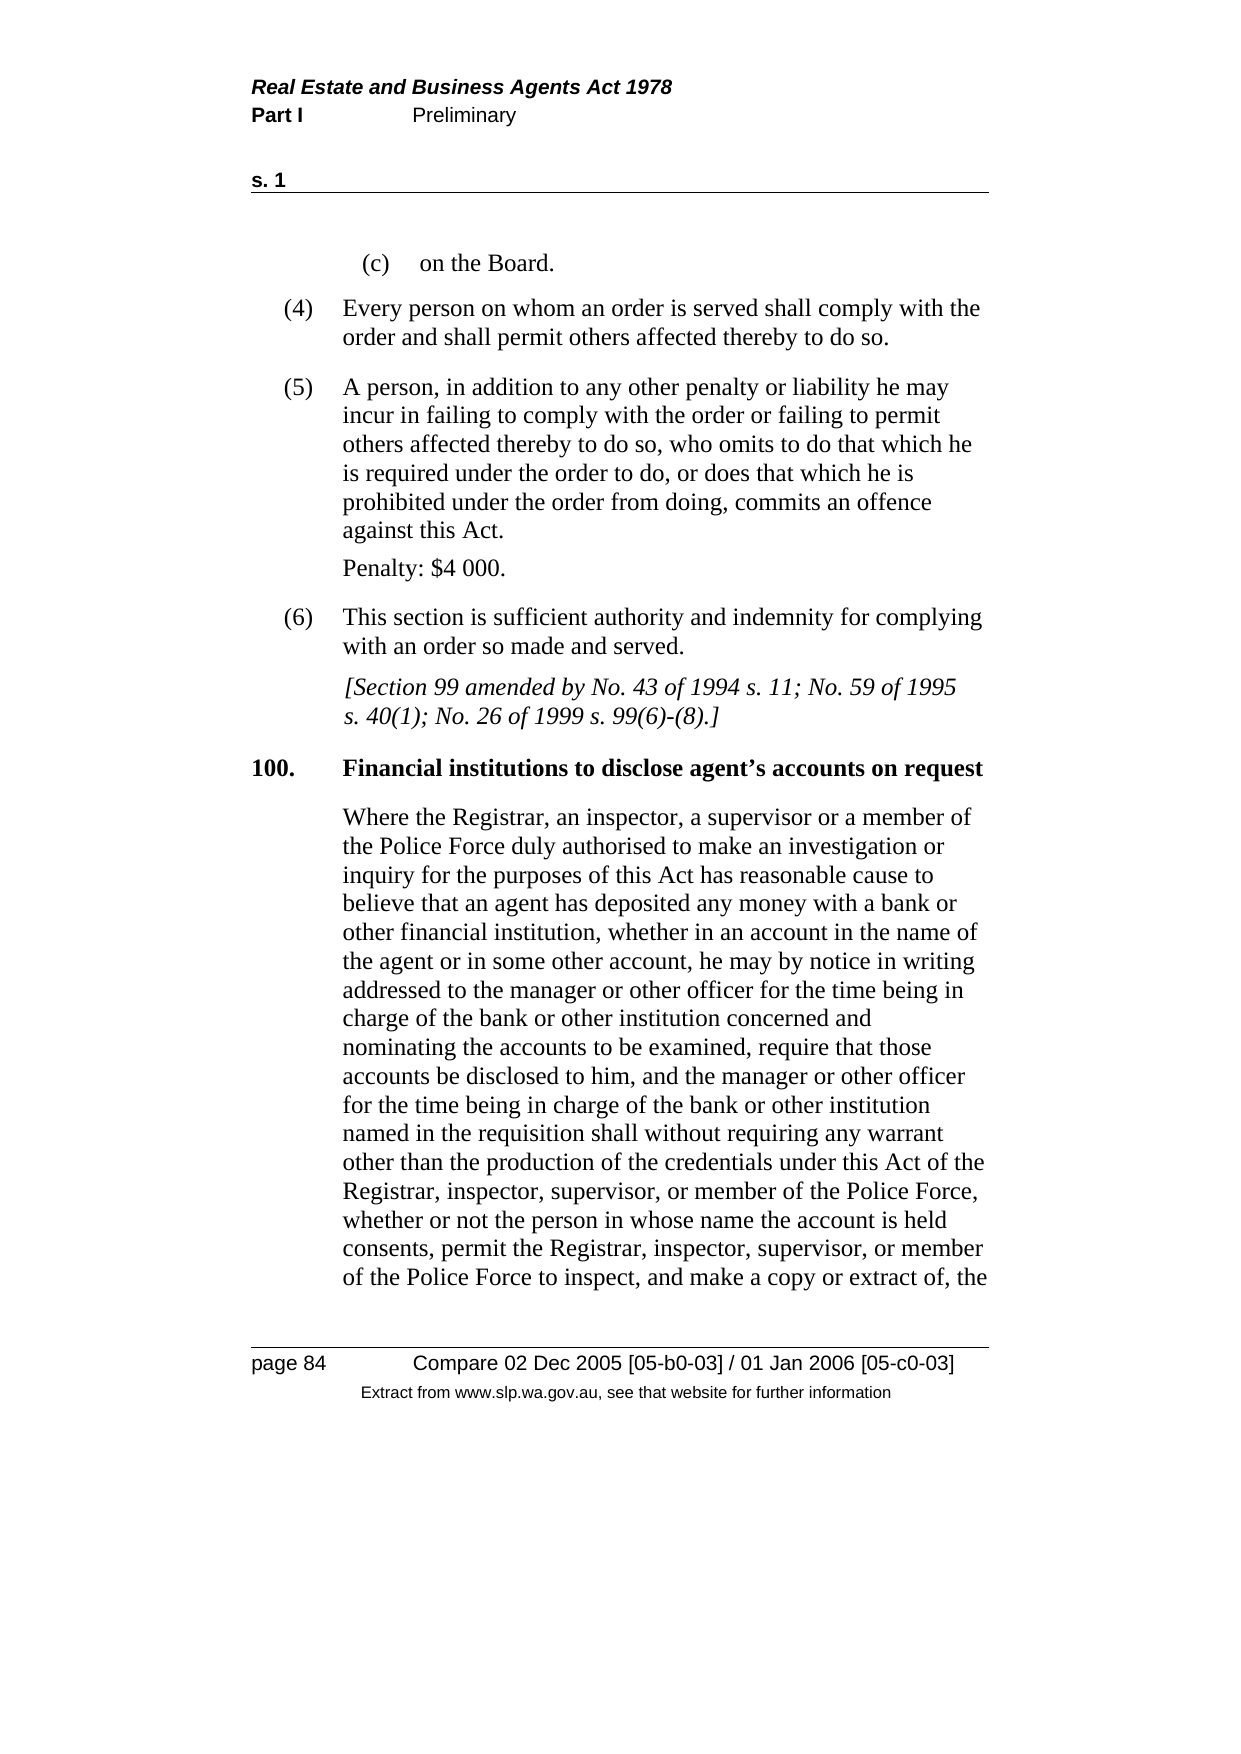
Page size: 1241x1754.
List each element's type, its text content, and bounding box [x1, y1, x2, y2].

subtitle 100. Financial institutions to disclose agent’s accounts on request [251, 753, 989, 781]
text [Section 99 amended by No. 43 of 1994 s. 11; No. 59 of 1995 s. 40(1); No. 26 of 1999 s. 99(6)-(8).] [251, 672, 989, 730]
text (4) Every person on whom an order is served shall comply with the order and shall permit others affected thereby to do so. [251, 293, 989, 351]
text (c) on the Board. [251, 248, 989, 277]
text (6) This section is sufficient authority and indemnity for complying with an order so made and served. [251, 602, 989, 660]
text Penalty: $4 000. [251, 553, 989, 581]
text (5) A person, in addition to any other penalty or liability he may incur in failing to comply with the order or failing to permit others affected thereby to do so, who omits to do that which he is required under the order to do, or does that which he is prohibited under the order from doing, commits an offence against this Act. [251, 372, 989, 544]
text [251, 802, 989, 1291]
